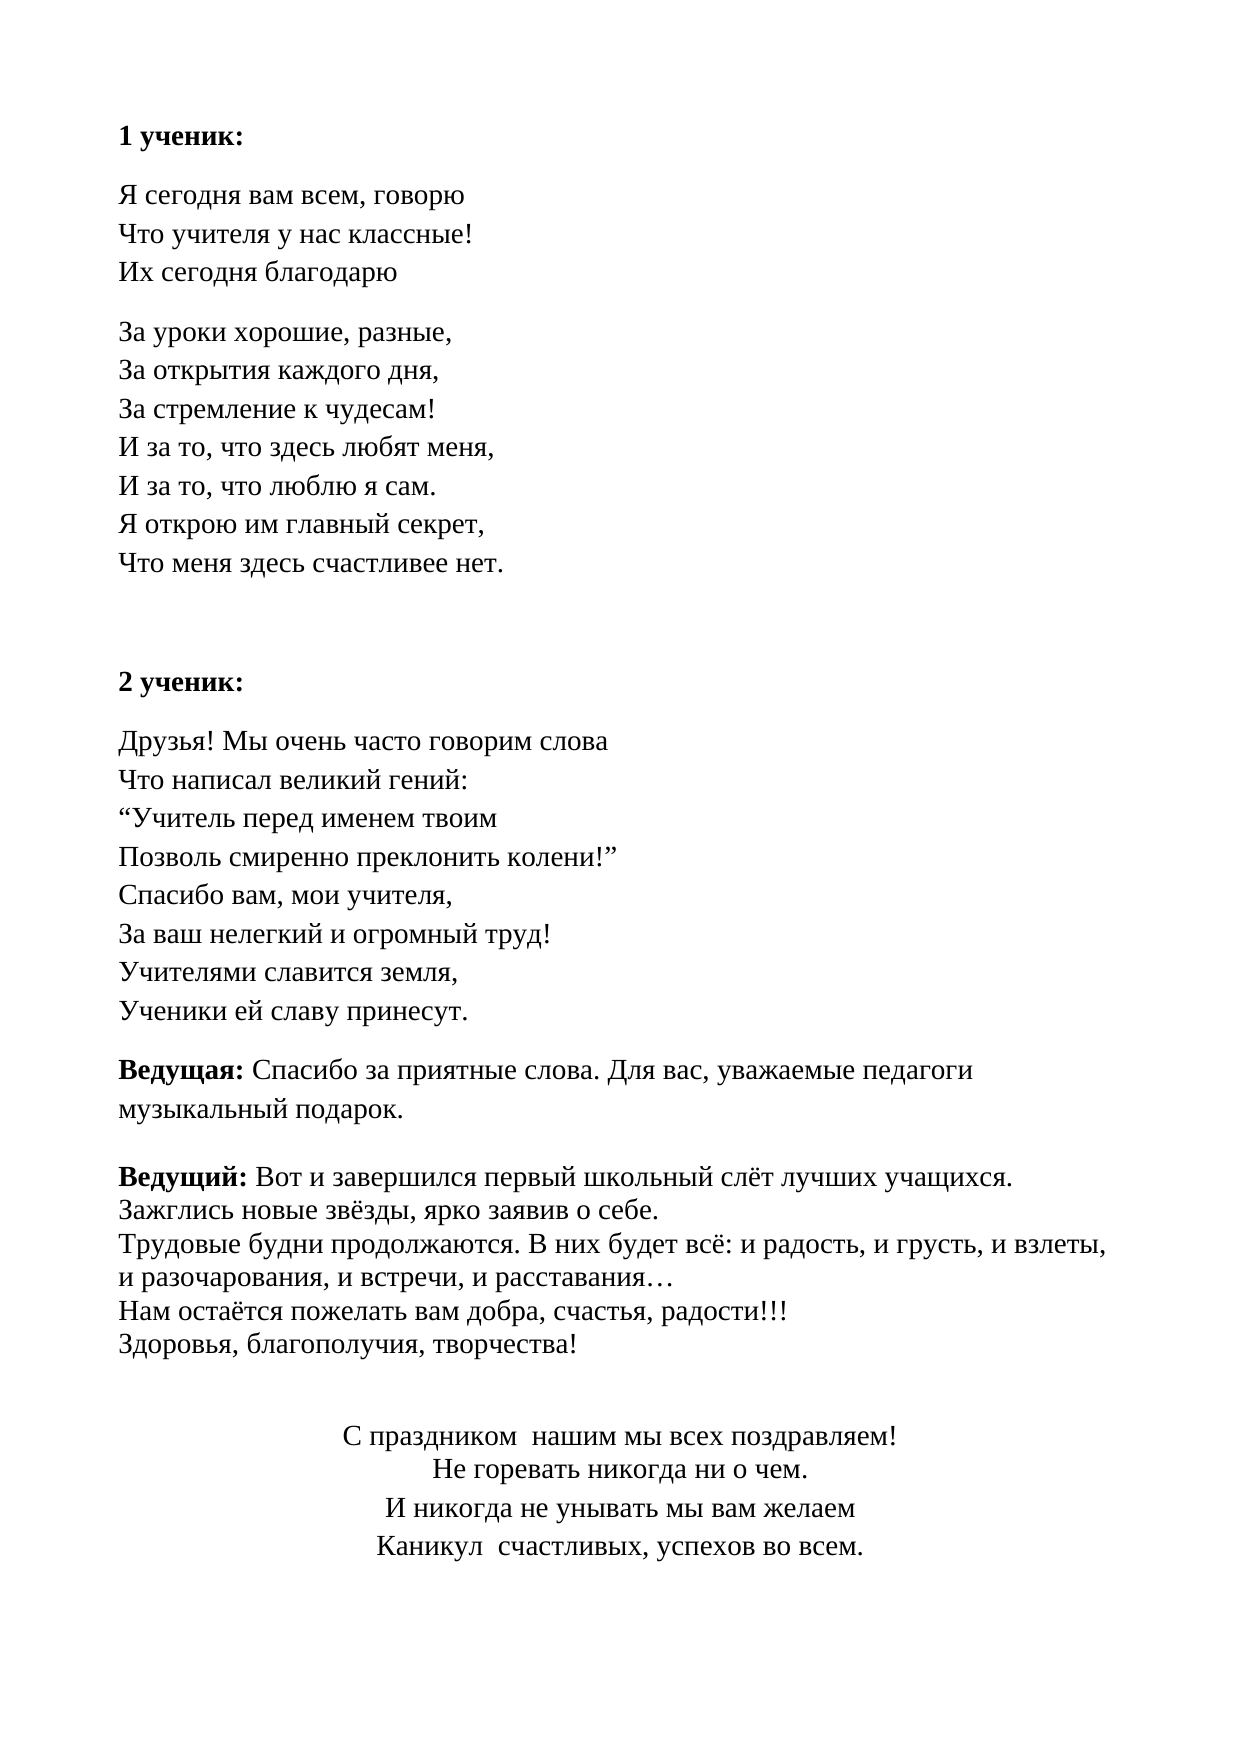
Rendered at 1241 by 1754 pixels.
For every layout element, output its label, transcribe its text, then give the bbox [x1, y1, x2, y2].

text Ведущая: Спасибо за приятные слова. Для вас, уважаемые педагоги музыкальный подарок. [118, 1052, 1122, 1124]
text И никогда не унывать мы вам желаем [118, 1490, 1122, 1523]
text За уроки хорошие, разные, За открытия каждого дня, За стремление к чудесам! И за то, что здесь любят меня, И за то, что люблю я сам. Я открою им главный секрет, Что меня здесь счастливее нет. [118, 314, 1122, 579]
text Я сегодня вам всем, говорю Что учителя у нас классные! Их сегодня благодарю [118, 177, 1122, 288]
text Не горевать никогда ни о чем. [118, 1451, 1122, 1485]
text С праздником нашим мы всех поздравляем! [118, 1418, 1122, 1451]
text 2 ученик: [118, 664, 1122, 697]
text Друзья! Мы очень часто говорим слова Что написал великий гений: “Учитель перед именем твоим Позволь смиренно преклонить колени!” Спасибо вам, мои учителя, За ваш нелегкий и огромный труд! Учителями славится земля, Ученики ей славу принесут. [118, 723, 1122, 1027]
text 1 ученик: [118, 118, 1122, 152]
text Каникул счастливых, успехов во всем. [118, 1528, 1122, 1562]
text Ведущий: Вот и завершился первый школьный слёт лучших учащихся. Зажглись новые звёзды, ярко заявив о себе. Трудовые будни продолжаются. В них будет всё: и радость, и грусть, и взлеты, и разочарования, и встречи, и расставания… Нам остаётся пожелать вам добра, счастья, радости!!! Здоровья, благополучия, творчества! [118, 1159, 1122, 1389]
